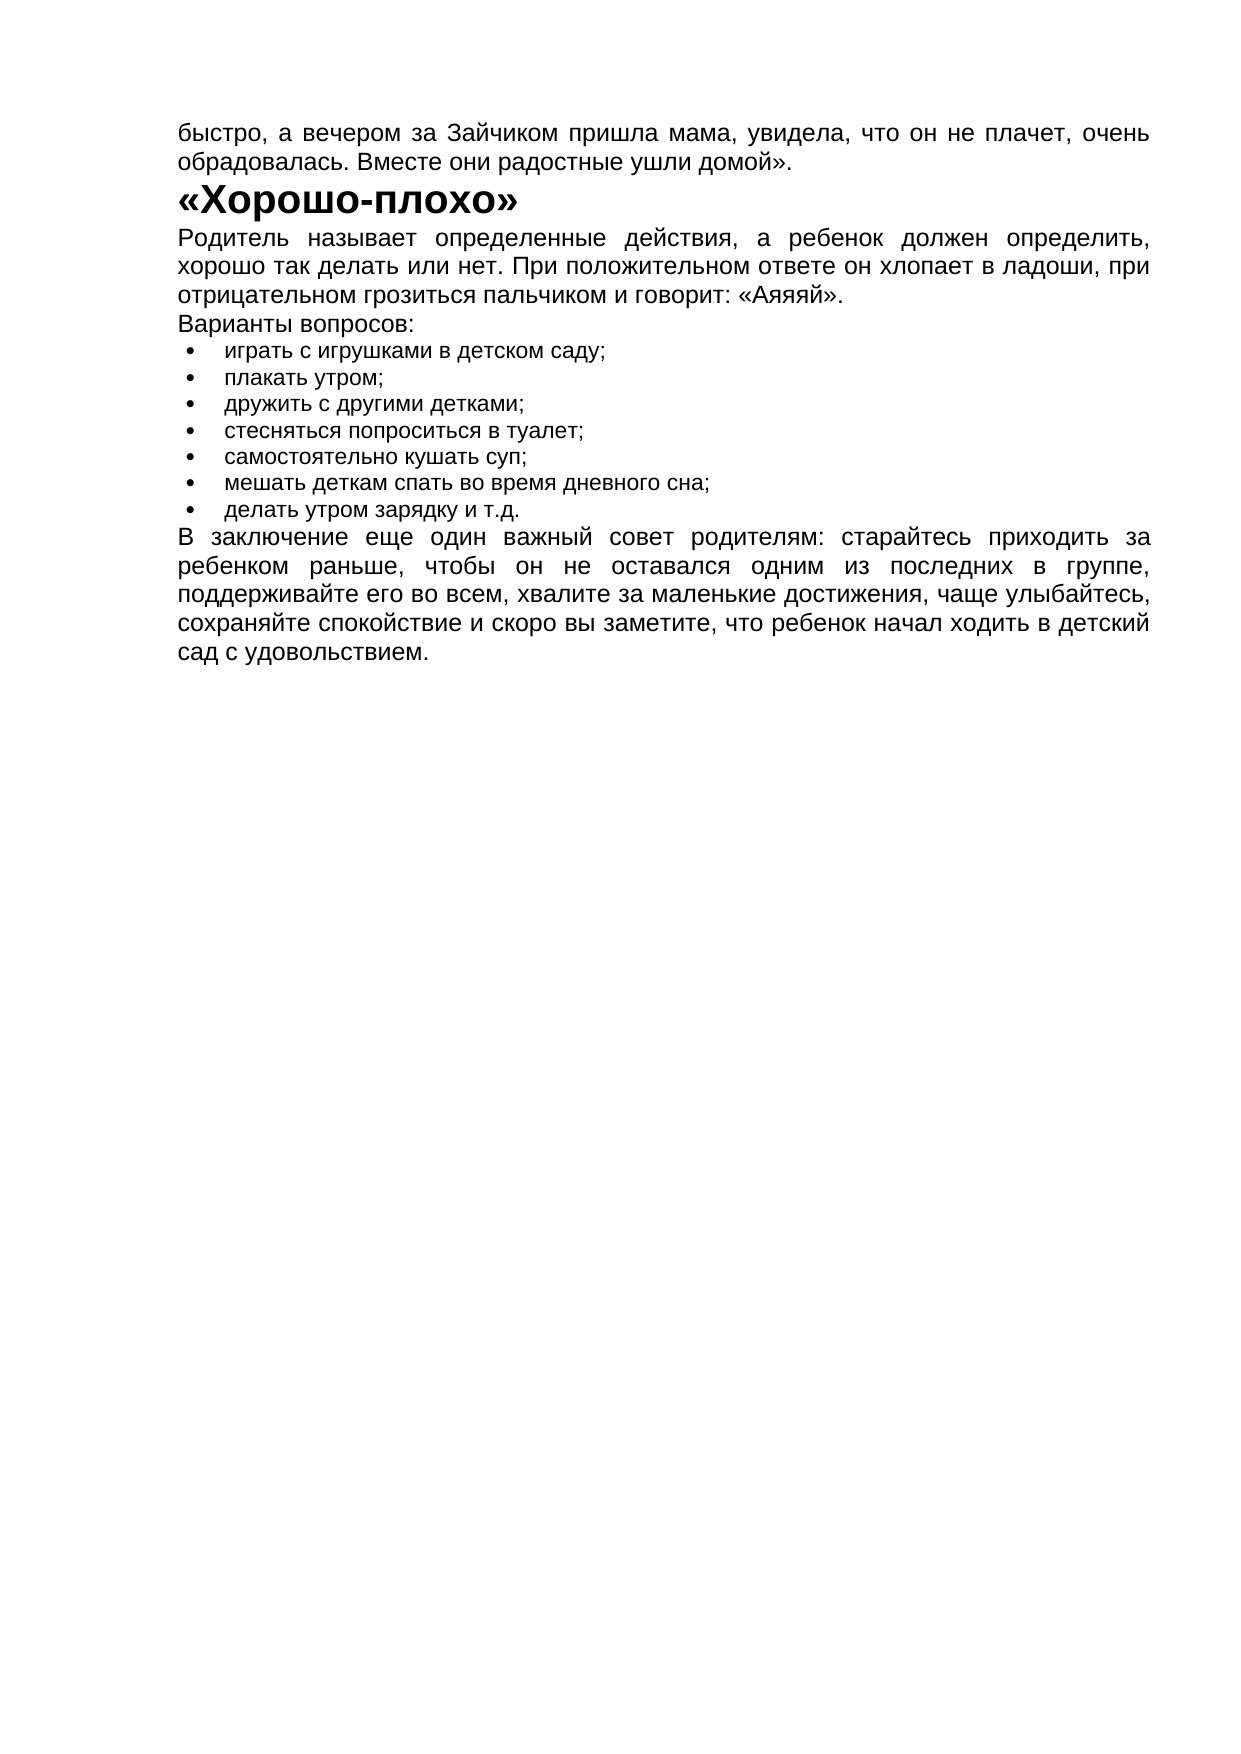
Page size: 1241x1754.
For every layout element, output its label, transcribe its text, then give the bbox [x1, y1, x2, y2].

list делать утром зарядку и т.д. [187, 496, 1152, 522]
list играть с игрушками в детском саду; [187, 337, 1152, 364]
list дружить с другими детками; [187, 390, 1152, 417]
subtitle «Хорошо-плохо» [177, 176, 1152, 222]
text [177, 118, 1152, 176]
list самостоятельно кушать суп; [187, 443, 1152, 469]
list мешать деткам спать во время дневного сна; [187, 469, 1152, 496]
list стесняться попроситься в туалет; [187, 417, 1152, 443]
text В заключение еще один важный совет родителям: старайтесь приходить за ребенком раньше, чтобы он не оставался одним из последних в группе, поддерживайте его во всем, хвалите за маленькие достижения, чаще улыбайтесь, сохраняйте спокойствие и скоро вы заметите, что ребенок начал ходить в детский сад с удовольствием. [177, 522, 1152, 666]
text Родитель называет определенные действия, а ребенок должен определить, хорошо так делать или нет. При положительном ответе он хлопает в ладоши, при отрицательном грозиться пальчиком и говорит: «Аяяяй». [177, 222, 1152, 309]
list плакать утром; [187, 364, 1152, 390]
text Варианты вопросов: [177, 309, 1152, 337]
